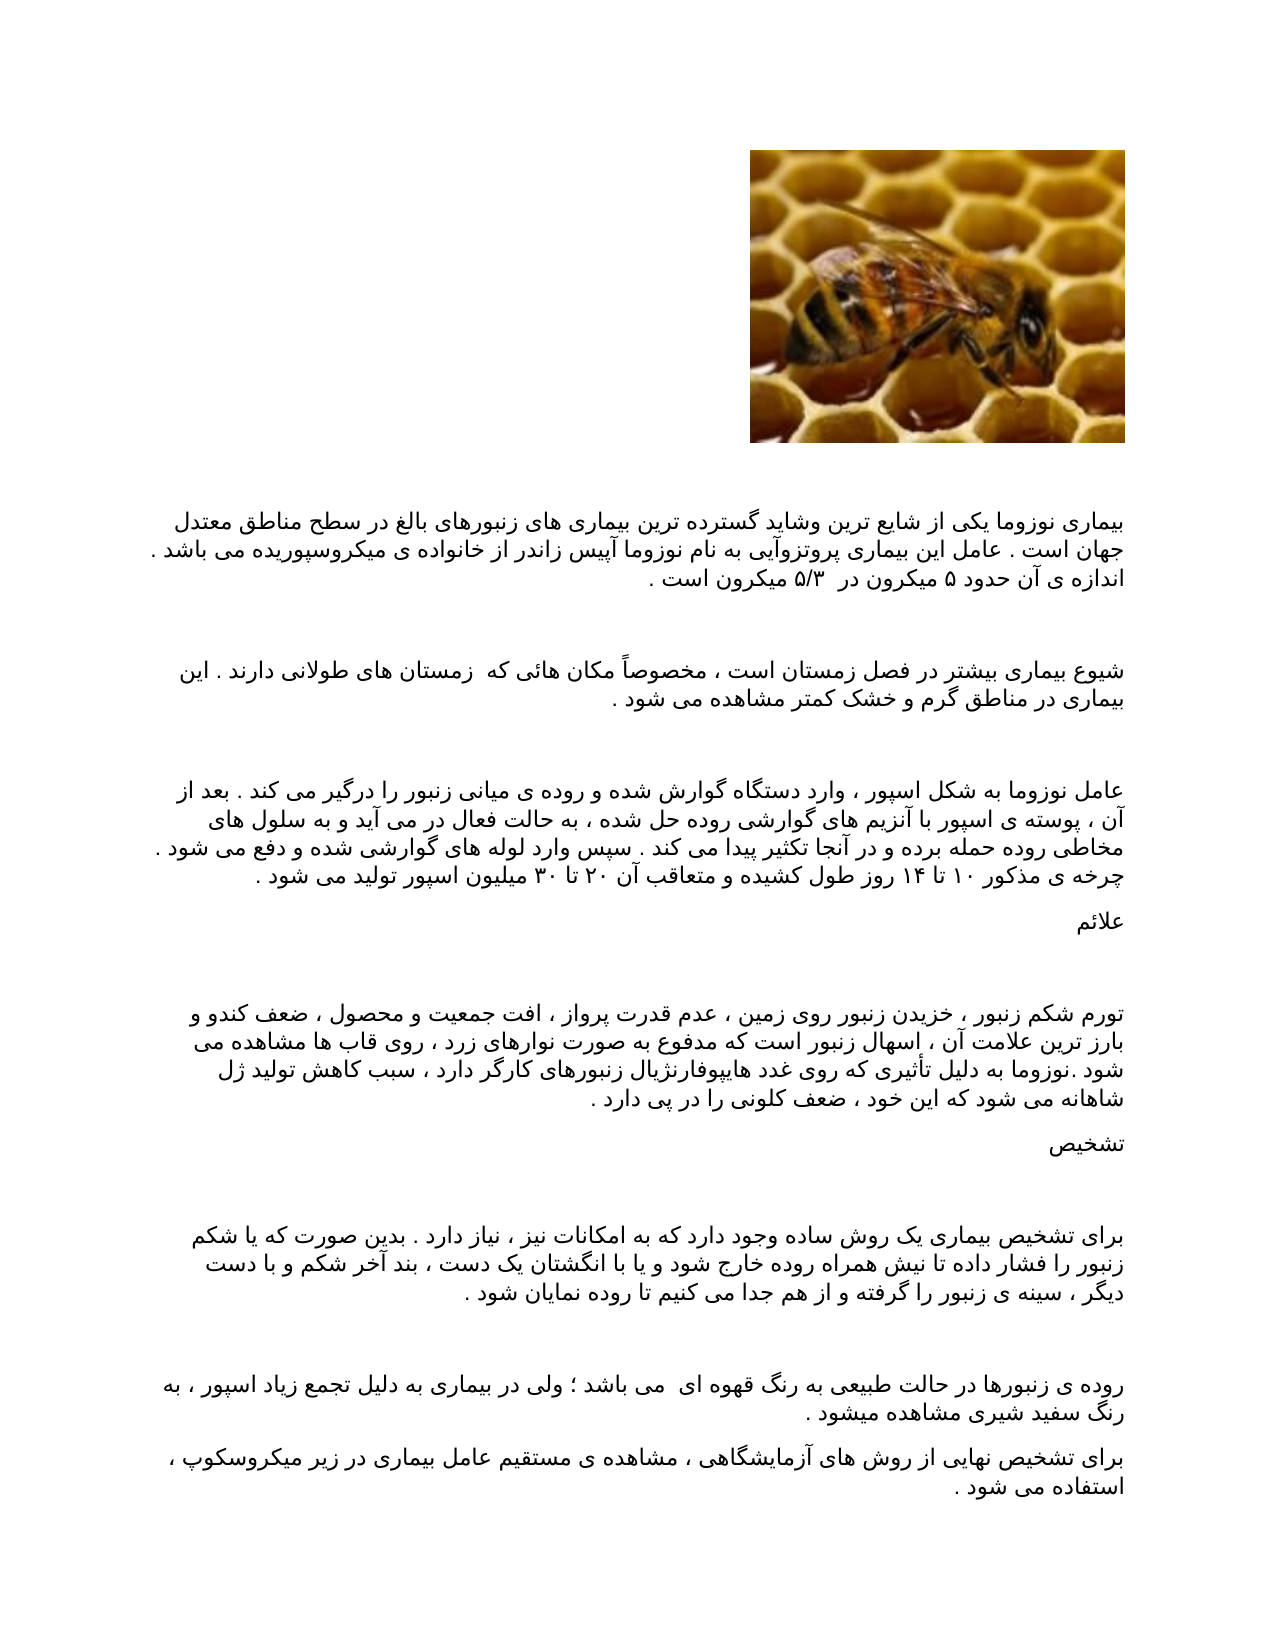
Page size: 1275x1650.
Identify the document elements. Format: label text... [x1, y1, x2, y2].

text علائم [150, 908, 1125, 934]
text تورم شکم زنبور ، خزیدن زنبور روی زمین ، عدم قدرت پرواز ، افت جمعیت و محصول ، ضعف کندو و بارز ترین علامت آن ، اسهال زنبور است که مدفوع به صورت نوارهای زرد ، روی قاب ها مشاهده می شود .نوزوما به دلیل تأثیری که روی غدد هایپوفارنژیال زنبورهای کارگر دارد ، سبب کاهش تولید ژل شاهانه می شود که این خود ، ضعف کلونی را در پی دارد . [150, 999, 1125, 1111]
text بیماری نوزوما یکی از شایع ترین وشاید گسترده ترین بیماری های زنبورهای بالغ در سطح مناطق معتدل جهان است . عامل این بیماری پروتزوآیی به نام نوزوما آپیس زاندر از خانواده ی میکروسپوریده می باشد . اندازه ی آن حدود ۵ میکرون در ۵/۳ میکرون است . [150, 508, 1125, 591]
text عامل نوزوما به شکل اسپور ، وارد دستگاه گوارش شده و روده ی میانی زنبور را درگیر می کند . بعد از آن ، پوسته ی اسپور با آنزیم های گوارشی روده حل شده ، به حالت فعال در می آید و به سلول های مخاطی روده حمله برده و در آنجا تکثیر پیدا می کند . سپس وارد لوله های گوارشی شده و دفع می شود . چرخه ی مذکور ۱۰ تا ۱۴ روز طول کشیده و متعاقب آن ۲۰ تا ۳۰ میلیون اسپور تولید می شود . [150, 777, 1125, 889]
text شیوع بیماری بیشتر در فصل زمستان است ، مخصوصاً مکان هائی که زمستان های طولانی دارند . این بیماری در مناطق گرم و خشک کمتر مشاهده می شود . [150, 657, 1125, 712]
text برای تشخیص نهایی از روش های آزمایشگاهی ، مشاهده ی مستقیم عامل بیماری در زیر میکروسکوپ ، استفاده می شود . [150, 1444, 1125, 1499]
picture [750, 150, 1125, 443]
text روده ی زنبورها در حالت طبیعی به رنگ قهوه ای می باشد ؛ ولی در بیماری به دلیل تجمع زیاد اسپور ، به رنگ سفید شیری مشاهده میشود . [150, 1371, 1125, 1426]
text برای تشخیص بیماری یک روش ساده وجود دارد که به امکانات نیز ، نیاز دارد . بدین صورت که یا شکم زنبور را فشار داده تا نیش همراه روده خارج شود و یا با انگشتان یک دست ، بند آخر شکم و با دست دیگر ، سینه ی زنبور را گرفته و از هم جدا می کنیم تا روده نمایان شود . [150, 1222, 1125, 1305]
text تشخیص [150, 1130, 1125, 1156]
